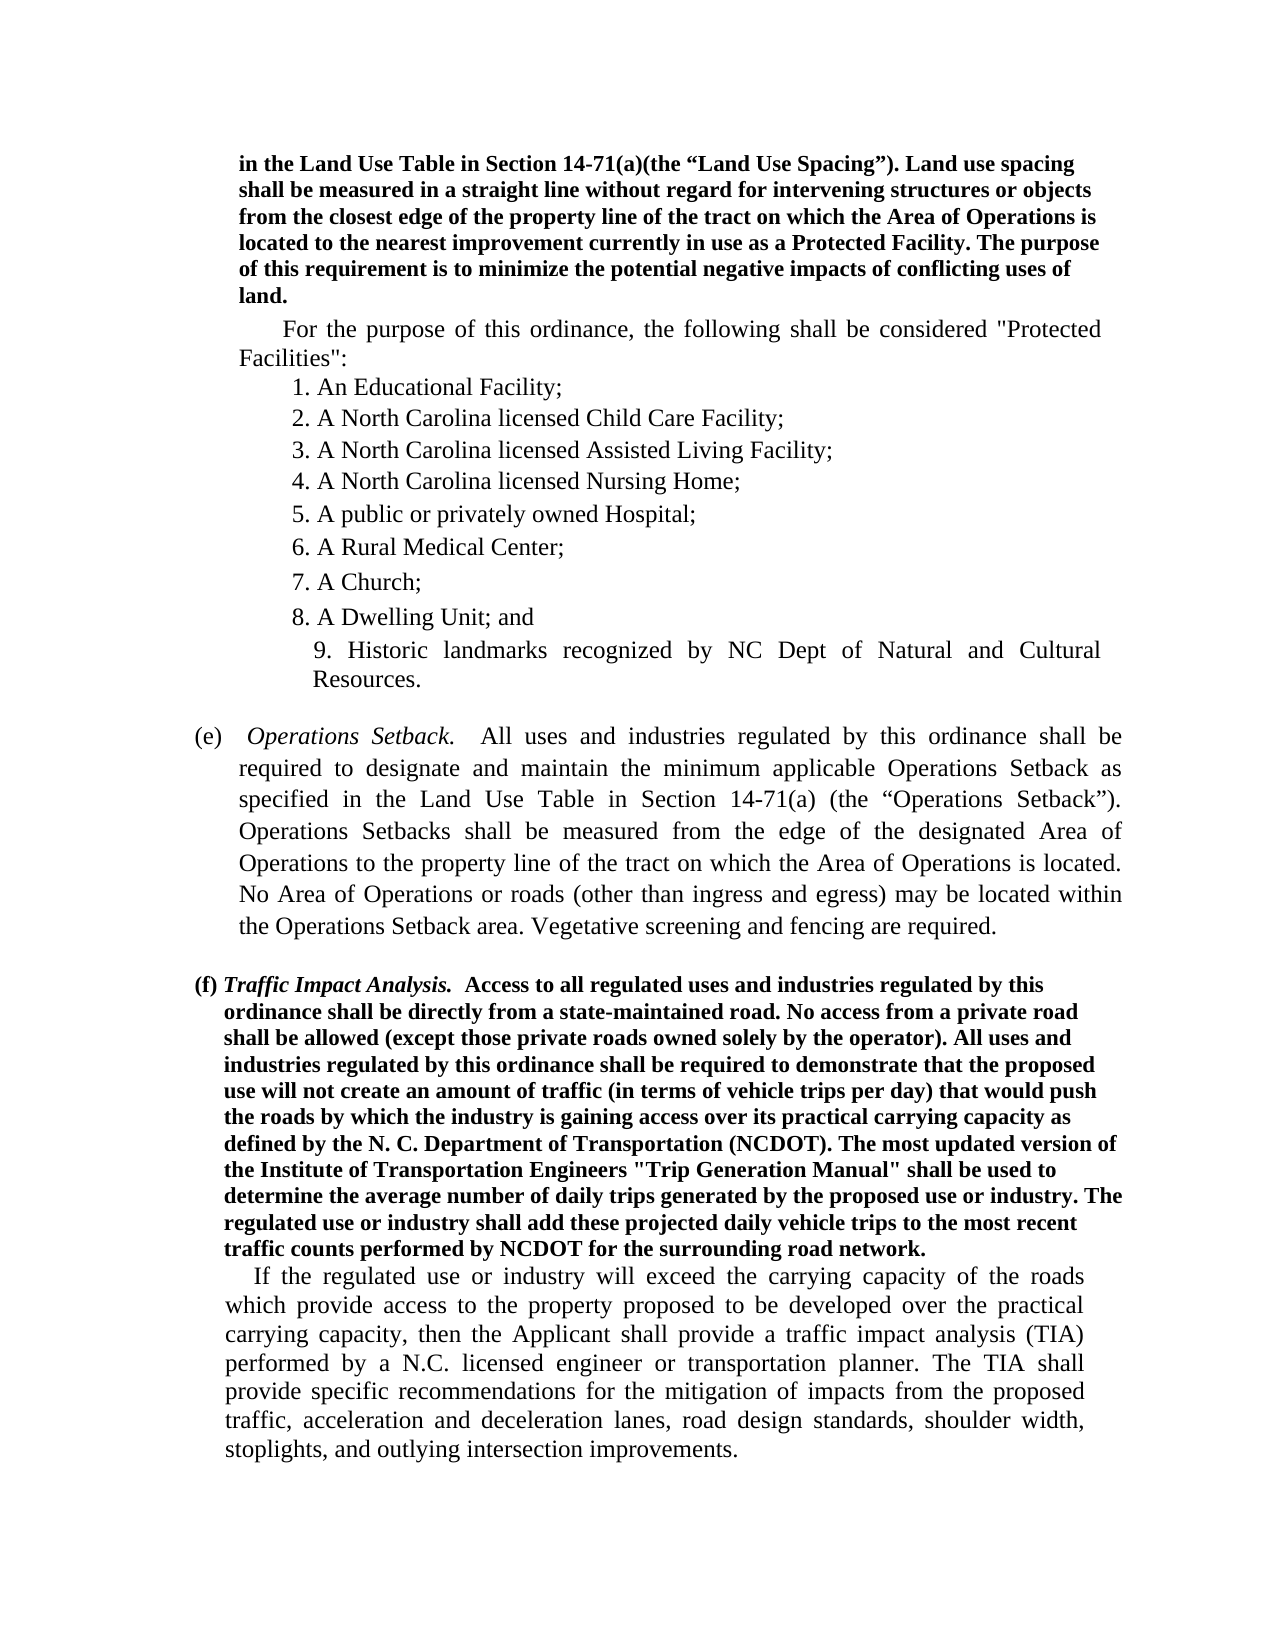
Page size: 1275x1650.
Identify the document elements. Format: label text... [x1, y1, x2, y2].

text 7. A Church; [292, 567, 1102, 596]
text 6. A Rural Medical Center; [292, 532, 1102, 561]
subtitle (f) Traffic Impact Analysis. Access to all regulated uses and industries regulated by this ordinance shall be directly from a state-maintained road. No access from a private road shall be allowed (except those private roads owned solely by the operator). All uses and industries regulated by this ordinance shall be required to demonstrate that the proposed use will not create an amount of traffic (in terms of vehicle trips per day) that would push the roads by which the industry is gaining access over its practical carrying capacity as defined by the N. C. Department of Transportation (NCDOT). The most updated version of the Institute of Transportation Engineers "Trip Generation Manual" shall be used to determine the average number of daily trips generated by the proposed use or industry. The regulated use or industry shall add these projected daily vehicle trips to the most recent traffic counts performed by NCDOT for the surrounding road network. [194, 972, 1125, 1261]
text 5. A public or privately owned Hospital; [292, 499, 1102, 528]
text 1. An Educational Facility; [292, 372, 1102, 401]
text 4. A North Carolina licensed Nursing Home; [292, 466, 1102, 495]
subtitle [194, 150, 1125, 308]
text For the purpose of this ordinance, the following shall be considered "Protected Facilities": [238, 314, 1102, 372]
text 3. A North Carolina licensed Assisted Living Facility; [292, 436, 1102, 464]
text 9. Historic landmarks recognized by NC Dept of Natural and Cultural Resources. [283, 635, 1102, 693]
text 8. A Dwelling Unit; and [292, 602, 1102, 631]
text 2. A North Carolina licensed Child Care Facility; [292, 403, 1102, 431]
text (e) Operations Setback. All uses and industries regulated by this ordinance shall be required to designate and maintain the minimum applicable Operations Setback as specified in the Land Use Table in Section 14-71(a) (the “Operations Setback”). Operations Setbacks shall be measured from the edge of the designated Area of Operations to the property line of the tract on which the Area of Operations is located. No Area of Operations or roads (other than ingress and egress) may be located within the Operations Setback area. Vegetative screening and fencing are required. [194, 721, 1123, 939]
text If the regulated use or industry will exceed the carrying capacity of the roads which provide access to the property proposed to be developed over the practical carrying capacity, then the Applicant shall provide a traffic impact analysis (TIA) performed by a N.C. licensed engineer or transportation planner. The TIA shall provide specific recommendations for the mitigation of impacts from the proposed traffic, acceleration and deceleration lanes, road design standards, shoulder width, stoplights, and outlying intersection improvements. [225, 1261, 1085, 1463]
